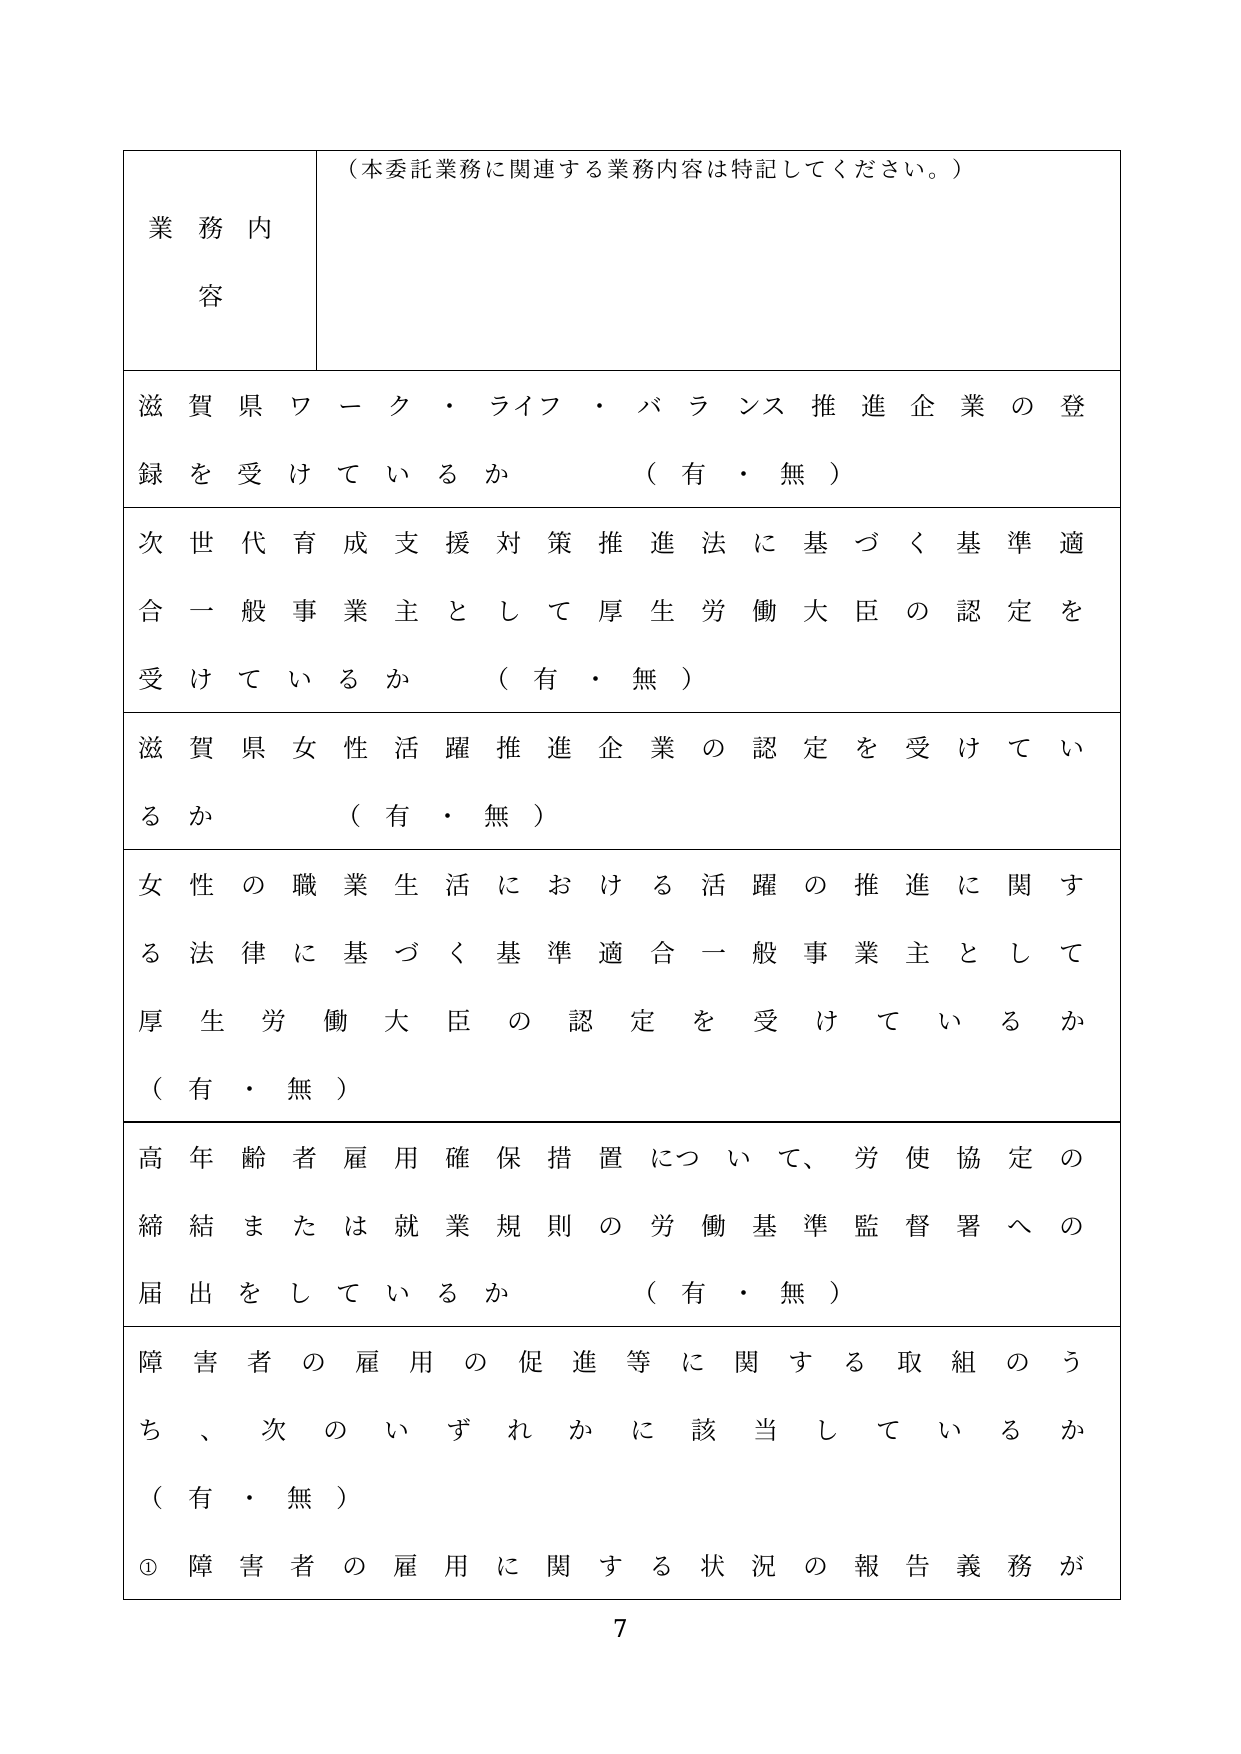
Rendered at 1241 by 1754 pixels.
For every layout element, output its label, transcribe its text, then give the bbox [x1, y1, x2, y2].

table_cell 滋賀県女性活躍推進企業の認定を受けているか （有・無） [124, 713, 1120, 849]
table_cell 滋賀県ワーク・ライフ・バランス推進企業の登録を受けているか （有・無） [124, 371, 1120, 507]
table_cell 女性の職業生活における活躍の推進に関する法律に基づく基準適合一般事業主として厚生労働大臣の認定を受けているか （有・無） [124, 850, 1120, 1121]
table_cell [124, 1327, 1120, 1599]
table_cell 業務内容 [124, 151, 316, 370]
table_cell （本委託業務に関連する業務内容は特記してください。） [317, 151, 1120, 370]
table_cell 次世代育成支援対策推進法に基づく基準適合一般事業主として厚生労働大臣の認定を受けているか （有・無） [124, 508, 1120, 712]
table_cell 高年齢者雇用確保措置について、労使協定の締結または就業規則の労働基準監督署への届出をしているか （有・無） [124, 1123, 1120, 1326]
